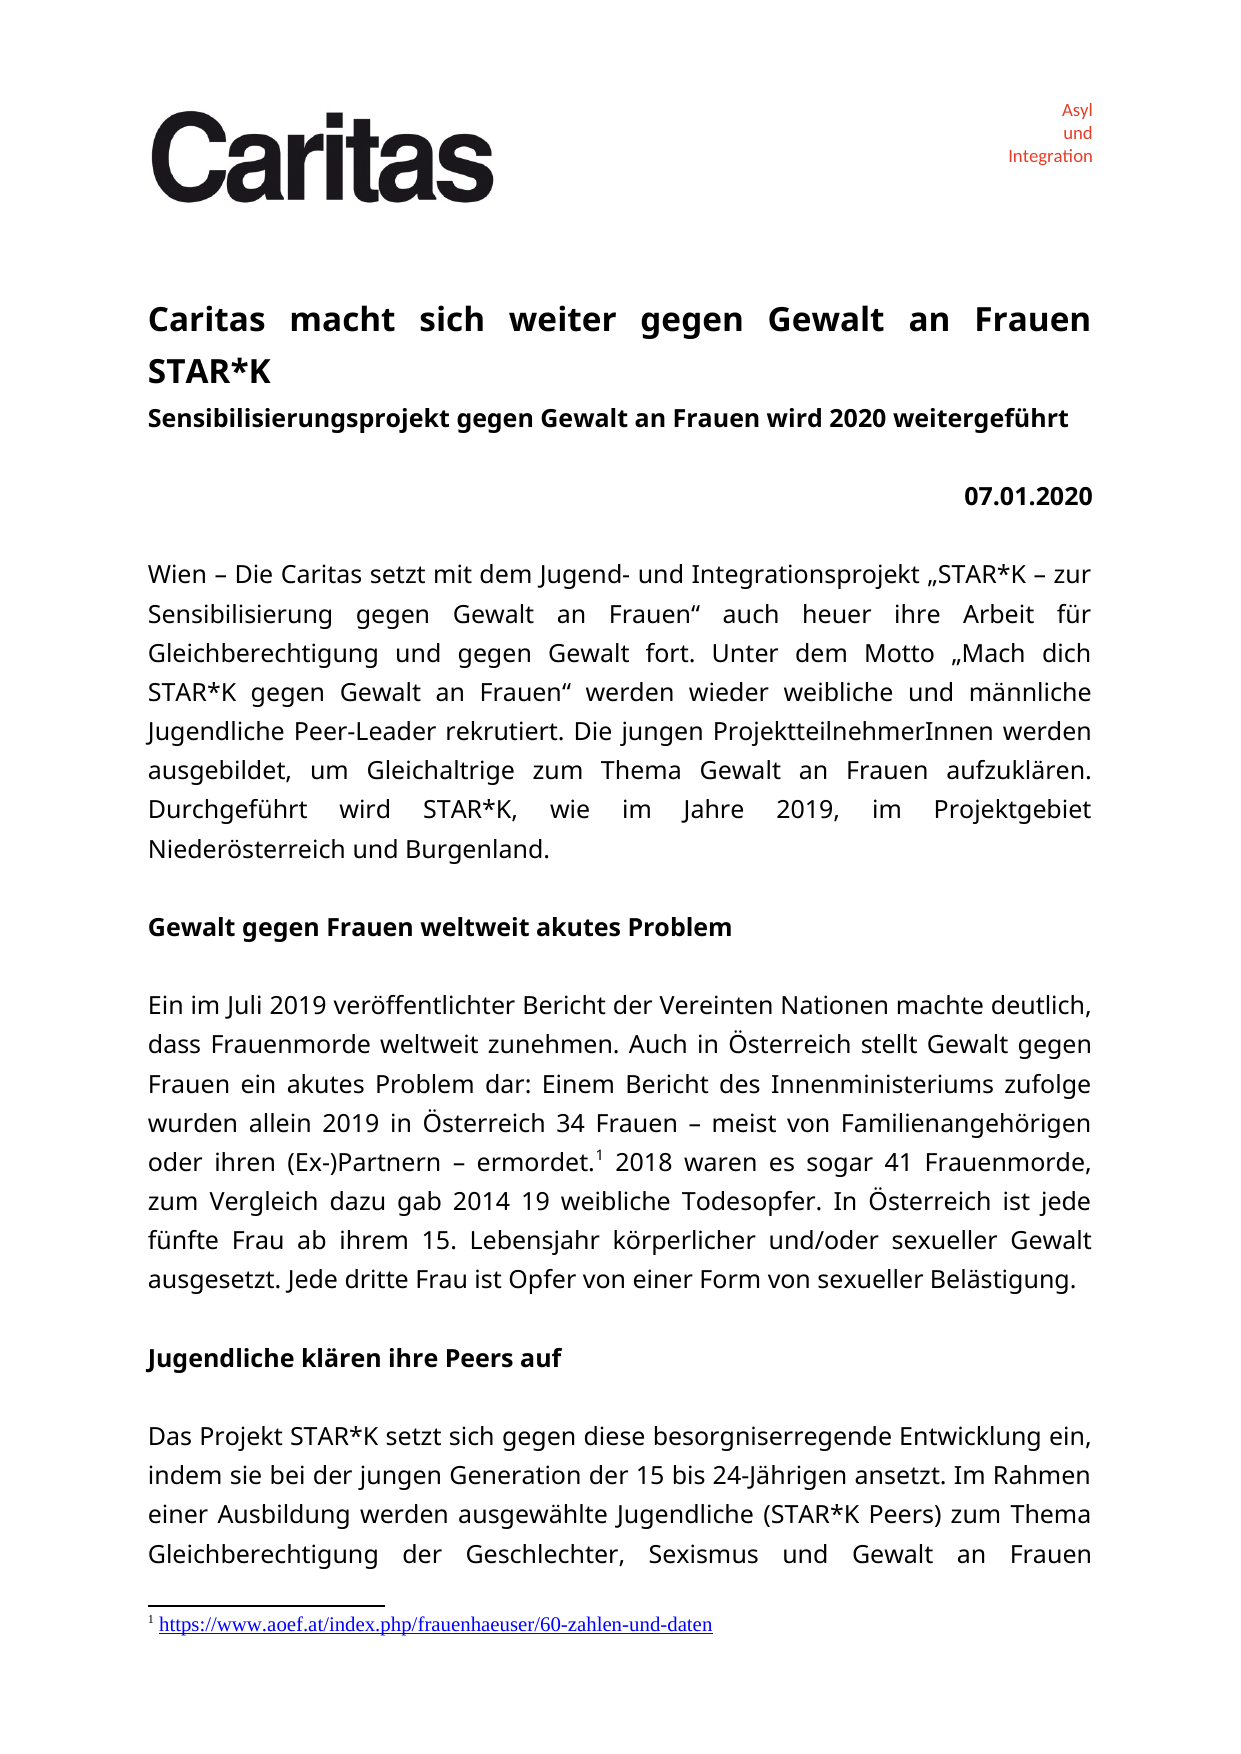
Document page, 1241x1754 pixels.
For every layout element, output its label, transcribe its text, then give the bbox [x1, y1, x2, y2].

text Ein im Juli 2019 veröffentlichter Bericht der Vereinten Nationen machte deutlich, dass Frauenmorde weltweit zunehmen. Auch in Österreich stellt Gewalt gegen Frauen ein akutes Problem dar: Einem Bericht des Innenministeriums zufolge wurden allein 2019 in Österreich 34 Frauen – meist von Familienangehörigen oder ihren (Ex-)Partnern – ermordet. 2018 waren es sogar 41 Frauenmorde, zum Vergleich dazu gab 2014 19 weibliche Todesopfer. In Österreich ist jede fünfte Frau ab ihrem 15. Lebensjahr körperlicher und/oder sexueller Gewalt ausgesetzt. Jede dritte Frau ist Opfer von einer Form von sexueller Belästigung. [148, 988, 1093, 1296]
picture [145, 98, 495, 211]
text Asyl [495, 98, 1093, 121]
text Integration [495, 144, 1093, 167]
text Caritas macht sich weiter gegen Gewalt an Frauen STAR*K [148, 296, 1093, 394]
text Sensibilisierungsprojekt gegen Gewalt an Frauen wird 2020 weitergeführt [148, 401, 1093, 434]
text 07.01.2020 [148, 479, 1093, 513]
text Jugendliche klären ihre Peers auf [148, 1341, 1093, 1374]
text Wien – Die Caritas setzt mit dem Jugend- und Integrationsprojekt „STAR*K – zur Sensibilisierung gegen Gewalt an Frauen“ auch heuer ihre Arbeit für Gleichberechtigung und gegen Gewalt fort. Unter dem Motto „Mach dich STAR*K gegen Gewalt an Frauen“ werden wieder weibliche und männliche Jugendliche Peer-Leader rekrutiert. Die jungen ProjektteilnehmerInnen werden ausgebildet, um Gleichaltrige zum Thema Gewalt an Frauen aufzuklären. Durchgeführt wird STAR*K, wie im Jahre 2019, im Projektgebiet Niederösterreich und Burgenland. [148, 557, 1093, 865]
text und [495, 121, 1093, 144]
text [148, 1419, 1093, 1570]
text Gewalt gegen Frauen weltweit akutes Problem [148, 910, 1093, 944]
